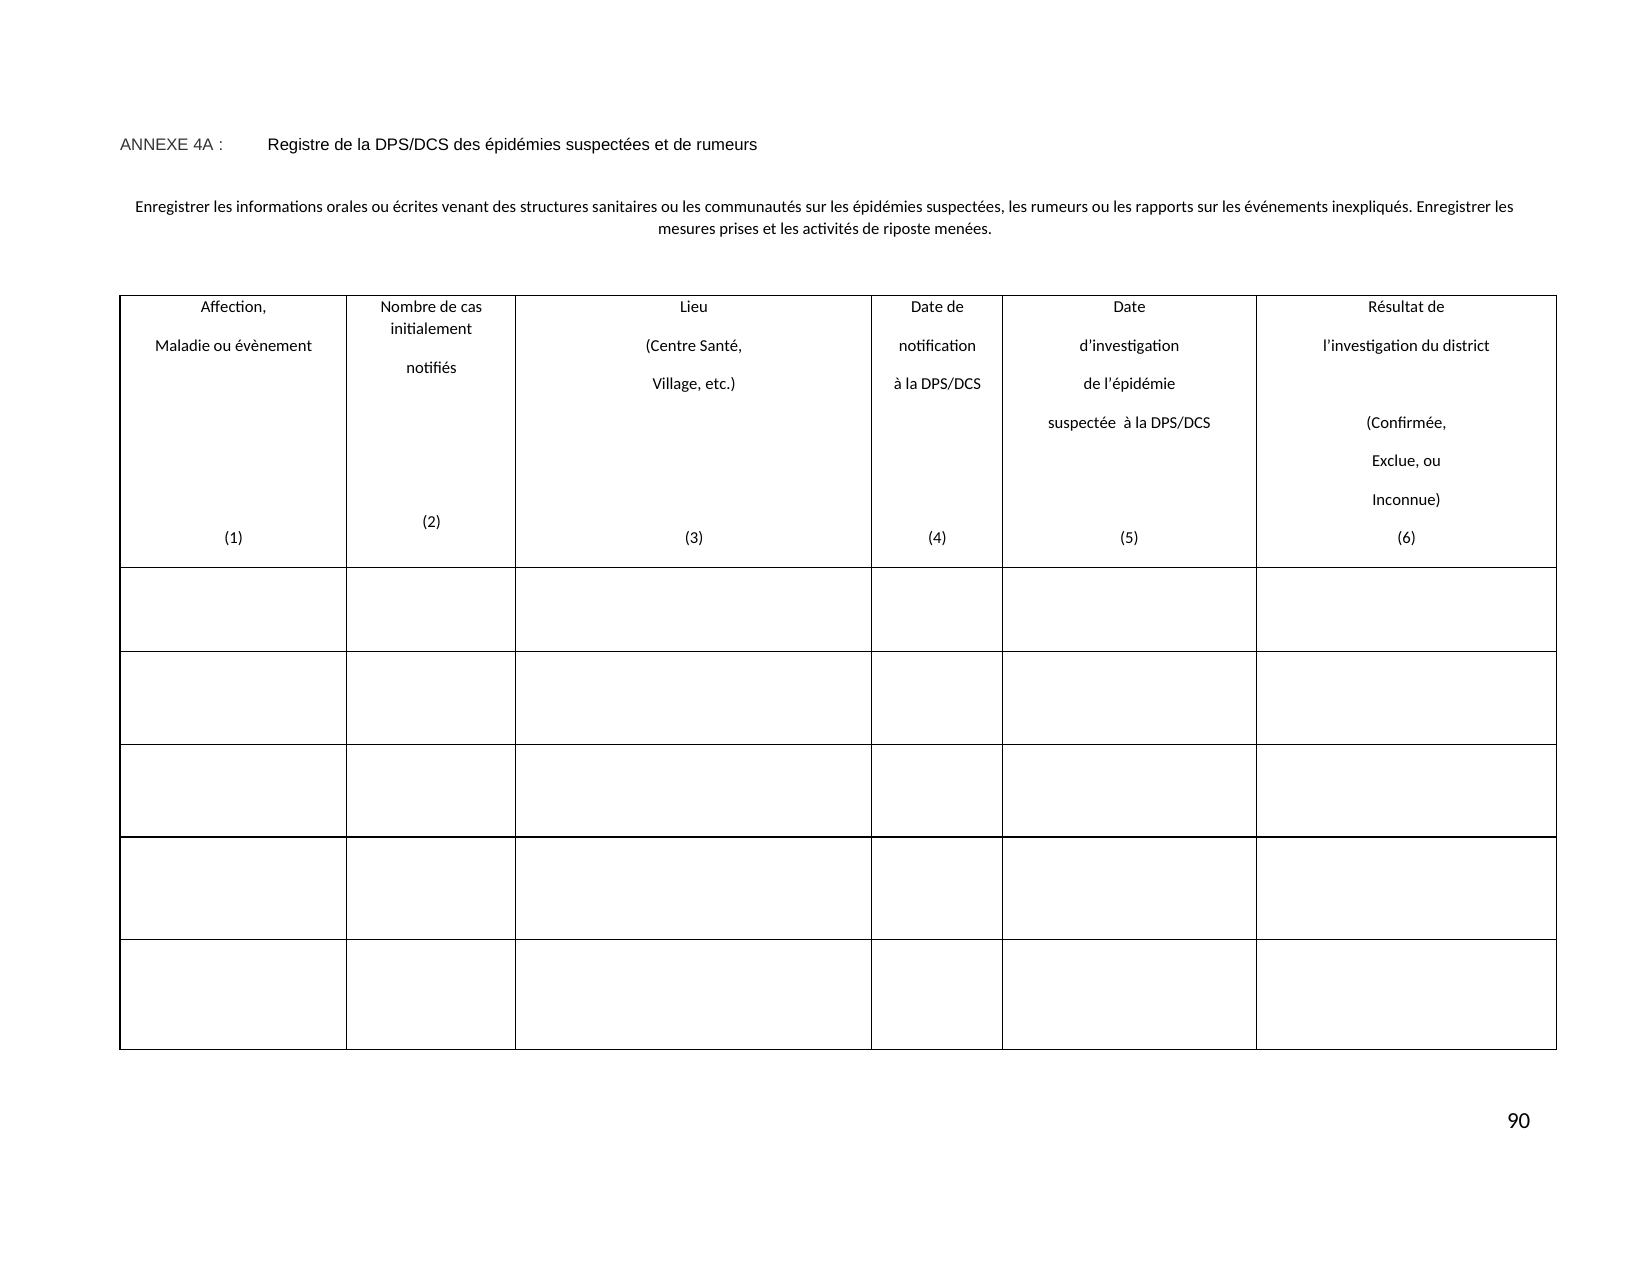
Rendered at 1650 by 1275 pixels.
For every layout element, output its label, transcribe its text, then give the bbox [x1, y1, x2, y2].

table_header Affection, Maladie ou évènement (1) [121, 296, 346, 567]
table_cell [872, 838, 1002, 938]
table_cell [347, 838, 515, 938]
table_cell [516, 838, 871, 938]
table_cell [121, 838, 346, 938]
table_cell [1003, 652, 1256, 744]
table_cell [347, 568, 515, 651]
table_cell [347, 652, 515, 744]
table_cell [1257, 838, 1556, 938]
table_cell [1003, 838, 1256, 938]
table_cell [121, 940, 346, 1049]
table_header Lieu (Centre Santé, Village, etc.) (3) [516, 296, 871, 567]
table_cell [1257, 940, 1556, 1049]
table_header Date de notification à la DPS/DCS (4) [872, 296, 1002, 567]
table_cell [1257, 745, 1556, 836]
table_cell [1257, 568, 1556, 651]
table_cell [347, 940, 515, 1049]
table_header Nombre de cas initialement notifiés (2) [347, 296, 515, 567]
text Enregistrer les informations orales ou écrites venant des structures sanitaires ou les communautés sur les épidémies suspectées, les rumeurs ou les rapports sur les événements inexpliqués. Enregistrer les mesures prises et les activités de riposte menées. [120, 196, 1530, 239]
table_cell [1003, 568, 1256, 651]
table_cell [516, 940, 871, 1049]
table_header Résultat de l’investigation du district (Confirmée, Exclue, ou Inconnue) (6) [1257, 296, 1556, 567]
table_cell [1003, 745, 1256, 836]
table_cell [516, 745, 871, 836]
text ANNEXE 4A : Registre de la DPS/DCS des épidémies suspectées et de rumeurs [120, 135, 1530, 154]
table_cell [872, 652, 1002, 744]
table_cell [516, 652, 871, 744]
table_cell [872, 940, 1002, 1049]
table_cell [121, 652, 346, 744]
table_cell [1257, 652, 1556, 744]
table_header Date d’investigation de l’épidémie suspectée à la DPS/DCS (5) [1003, 296, 1256, 567]
table_cell [516, 568, 871, 651]
table_cell [121, 568, 346, 651]
table_cell [347, 745, 515, 836]
table_cell [121, 745, 346, 836]
table_cell [872, 745, 1002, 836]
table_cell [872, 568, 1002, 651]
table_cell [1003, 940, 1256, 1049]
